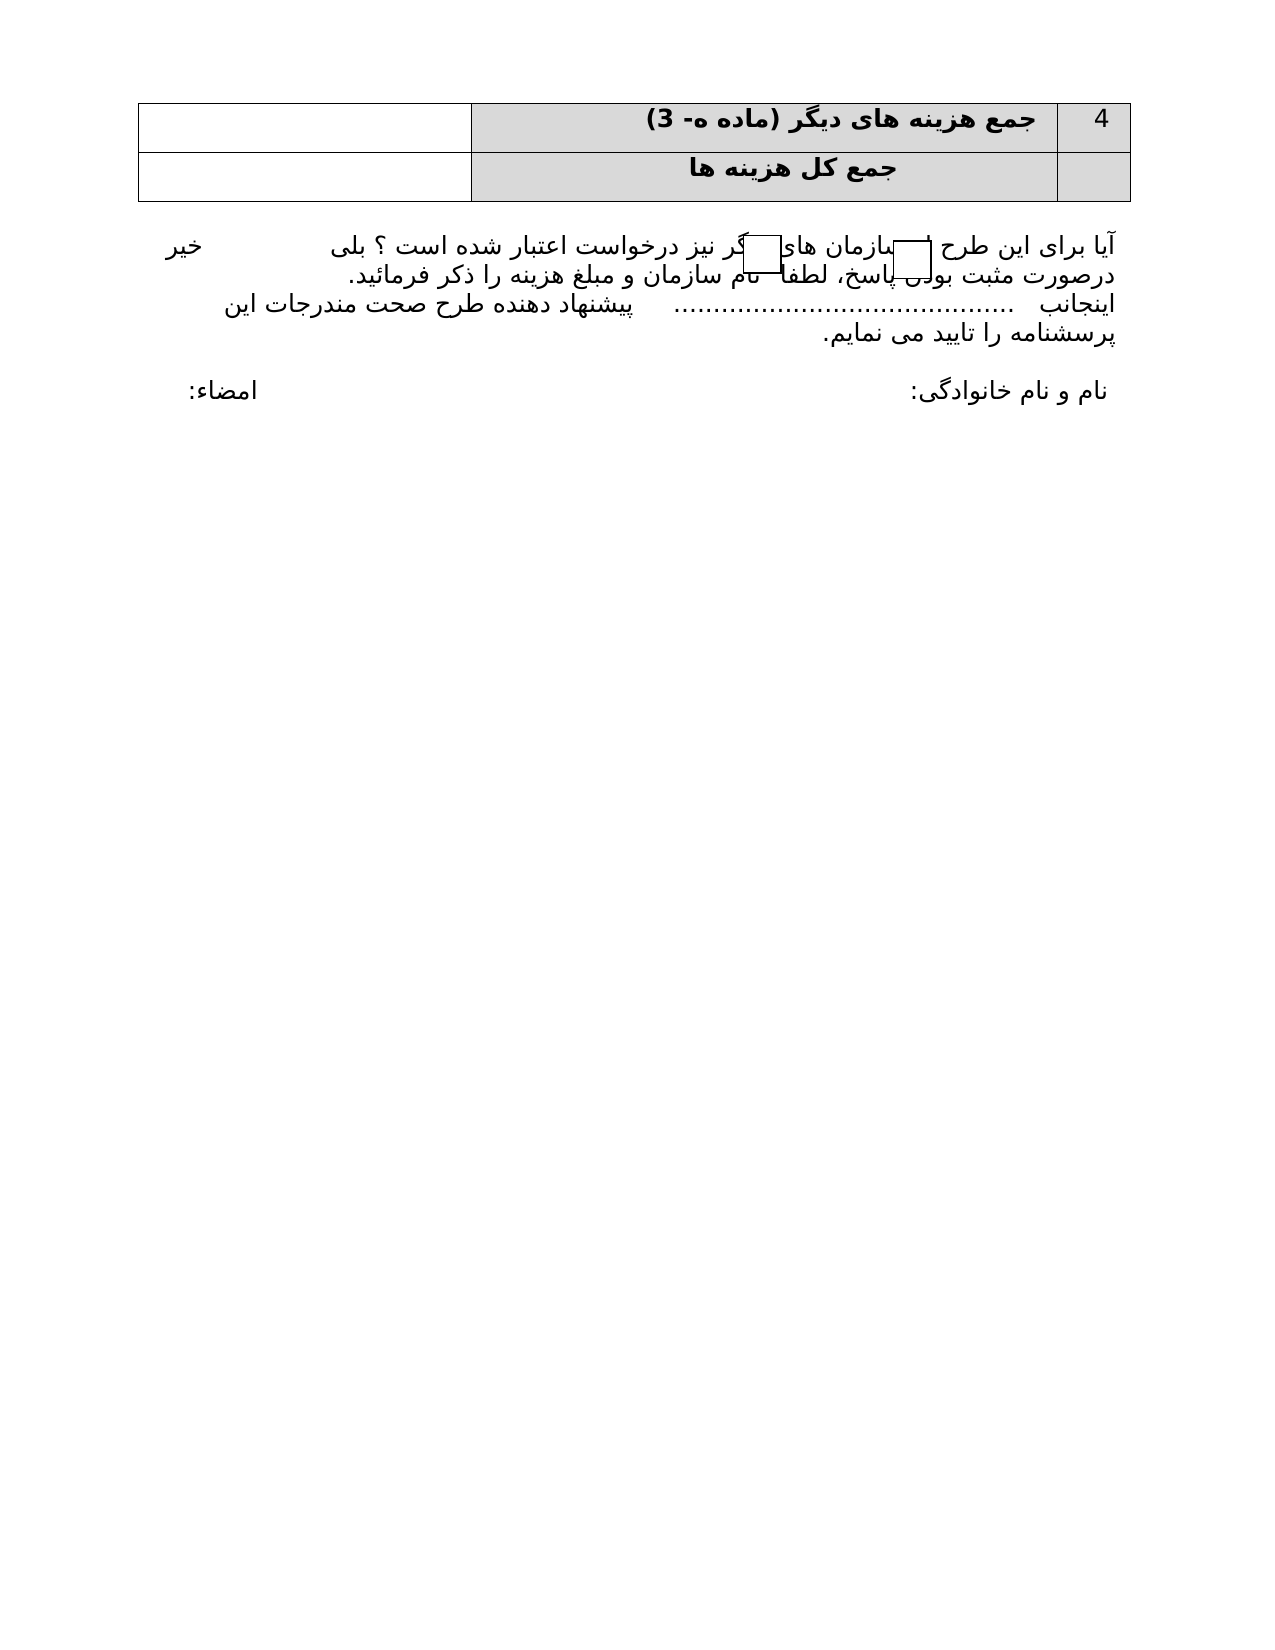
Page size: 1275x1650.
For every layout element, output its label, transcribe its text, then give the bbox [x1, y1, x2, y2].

text آیا برای این طرح از سازمان های دیگر نیز درخواست اعتبار شده است ؟ بلی خیر [150, 231, 1116, 260]
text نام و نام خانوادگی: امضاء: [150, 376, 1116, 406]
text اینجانب ........................................... پیشنهاد دهنده طرح صحت مندرجات این پرسشنامه را تایید می نمایم. [150, 289, 1116, 348]
table_cell [139, 104, 471, 152]
text درصورت مثبت بودن پاسخ، لطفا" نام سازمان و مبلغ هزینه را ذکر فرمائید. [150, 260, 1116, 289]
table_cell 4 [1058, 104, 1130, 152]
table_cell [1058, 153, 1130, 201]
table_cell جمع کل هزینه ها [472, 153, 1057, 201]
table_cell [139, 153, 471, 201]
table_cell جمع هزینه های دیگر (ماده ه- 3) [472, 104, 1057, 152]
